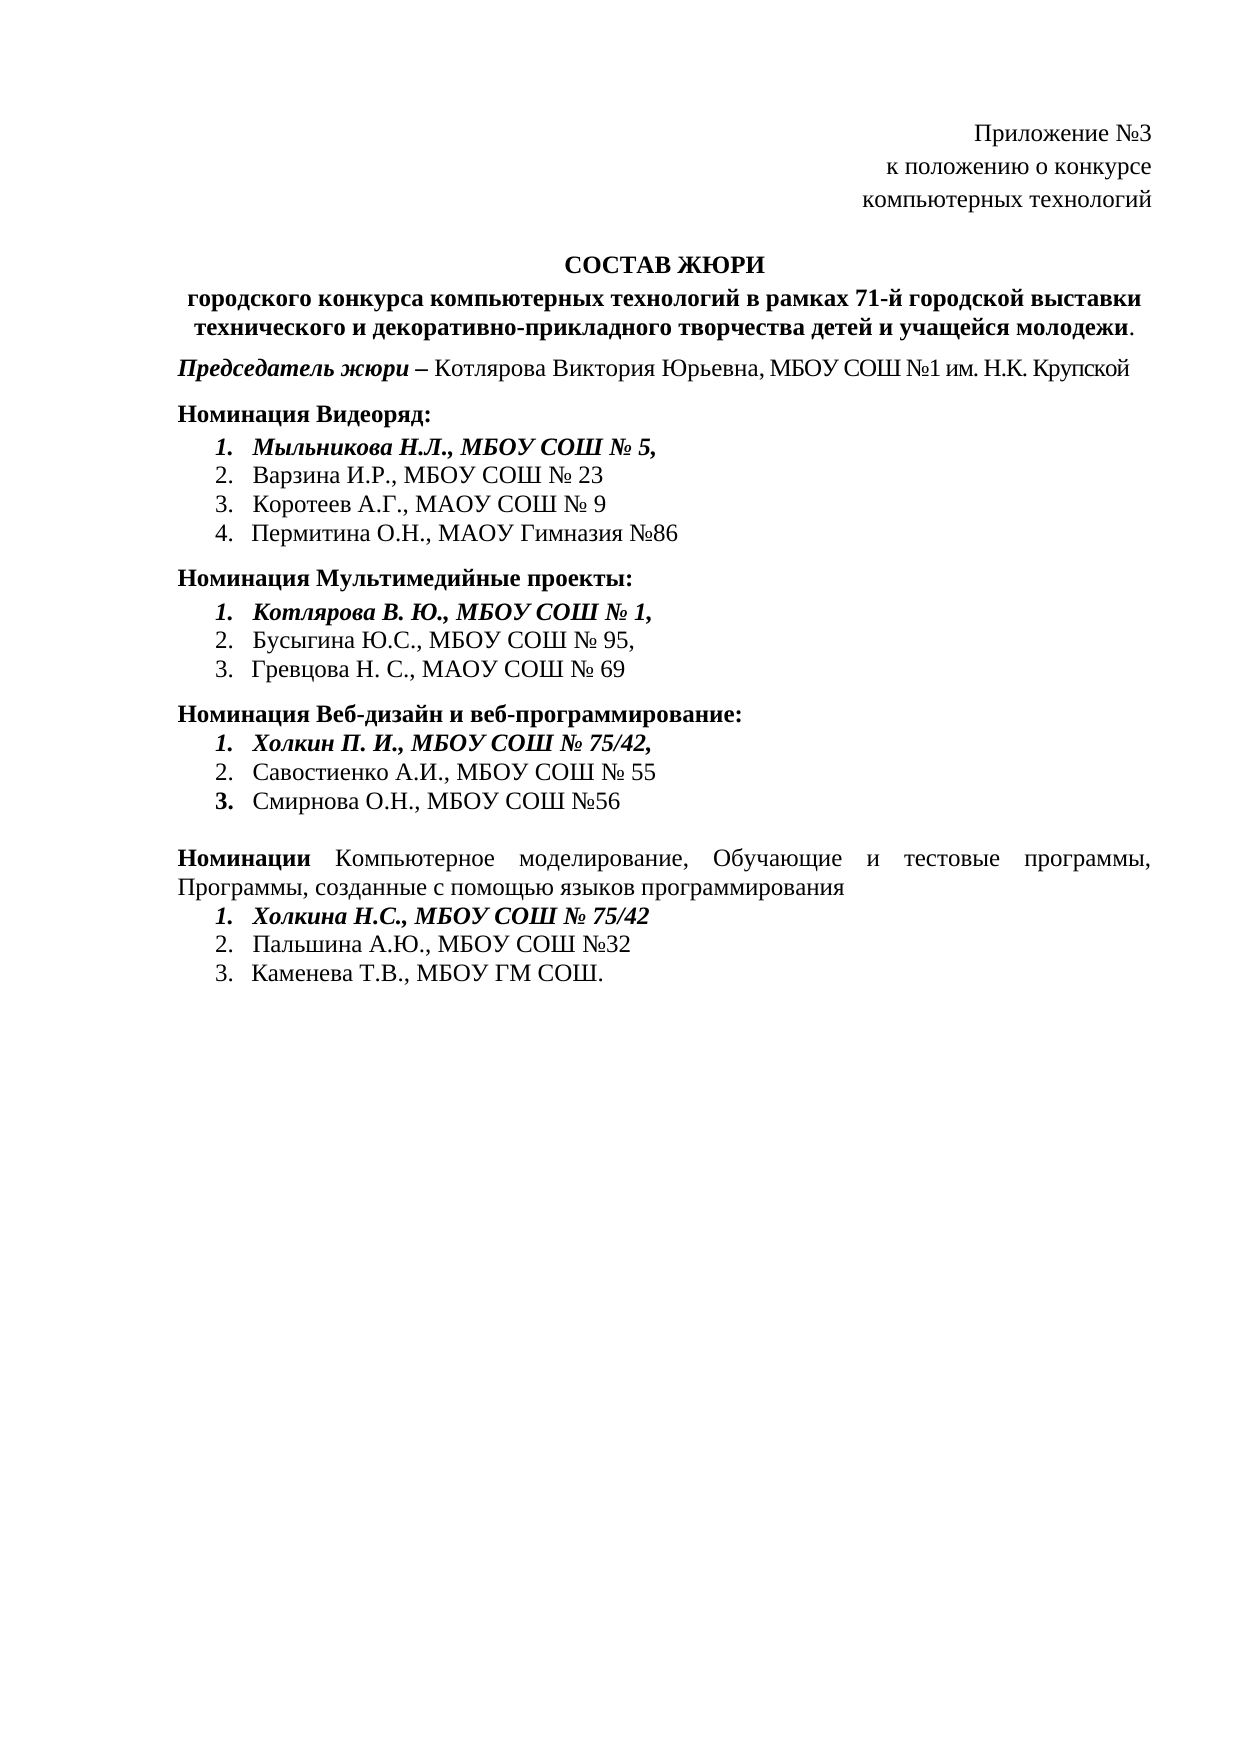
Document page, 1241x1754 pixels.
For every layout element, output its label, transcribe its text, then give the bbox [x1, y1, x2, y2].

list Номинации Компьютерное моделирование, Обучающие и тестовые программы, Программы, созданные с помощью языков программирования [177, 843, 1152, 901]
list Каменева Т.В., МБОУ ГМ СОШ. [215, 958, 1152, 987]
text СОСТАВ ЖЮРИ [177, 250, 1152, 279]
list Мыльникова Н.Л., МБОУ СОШ № 5, [215, 432, 1152, 461]
list Пермитина О.Н., МАОУ Гимназия №86 [215, 518, 1152, 547]
list Холкина Н.С., МБОУ СОШ № 75/42 [215, 901, 1152, 929]
list Номинация Веб-дизайн и веб-программирование: [177, 699, 1152, 728]
list Смирнова О.Н., МБОУ СОШ №56 [215, 786, 1152, 814]
text Приложение №3 [769, 118, 1152, 147]
list Пальшина А.Ю., МБОУ СОШ №32 [215, 929, 1152, 958]
list Коротеев А.Г., МАОУ СОШ № 9 [215, 489, 1152, 518]
list Варзина И.Р., МБОУ СОШ № 23 [215, 461, 1152, 489]
list Гревцова Н. С., МАОУ СОШ № 69 [215, 654, 1152, 683]
text компьютерных технологий [177, 184, 1152, 213]
text Номинация Мультимедийные проекты: [177, 563, 1152, 592]
list Савостиенко А.И., МБОУ СОШ № 55 [215, 757, 1152, 786]
text городского конкурса компьютерных технологий в рамках 71-й городской выставки технического и декоративно-прикладного творчества детей и учащейся молодежи. [177, 283, 1152, 341]
text Председатель жюри – Котлярова Виктория Юрьевна, МБОУ СОШ №1 им. Н.К. Крупской [177, 353, 1146, 382]
list Холкин П. И., МБОУ СОШ № 75/42, [215, 728, 1152, 757]
list Котлярова В. Ю., МБОУ СОШ № 1, [215, 597, 1152, 625]
text Номинация Видеоряд: [177, 399, 1152, 427]
list Бусыгина Ю.С., МБОУ СОШ № 95, [215, 625, 1152, 654]
text к положению о конкурсе [177, 151, 1152, 180]
